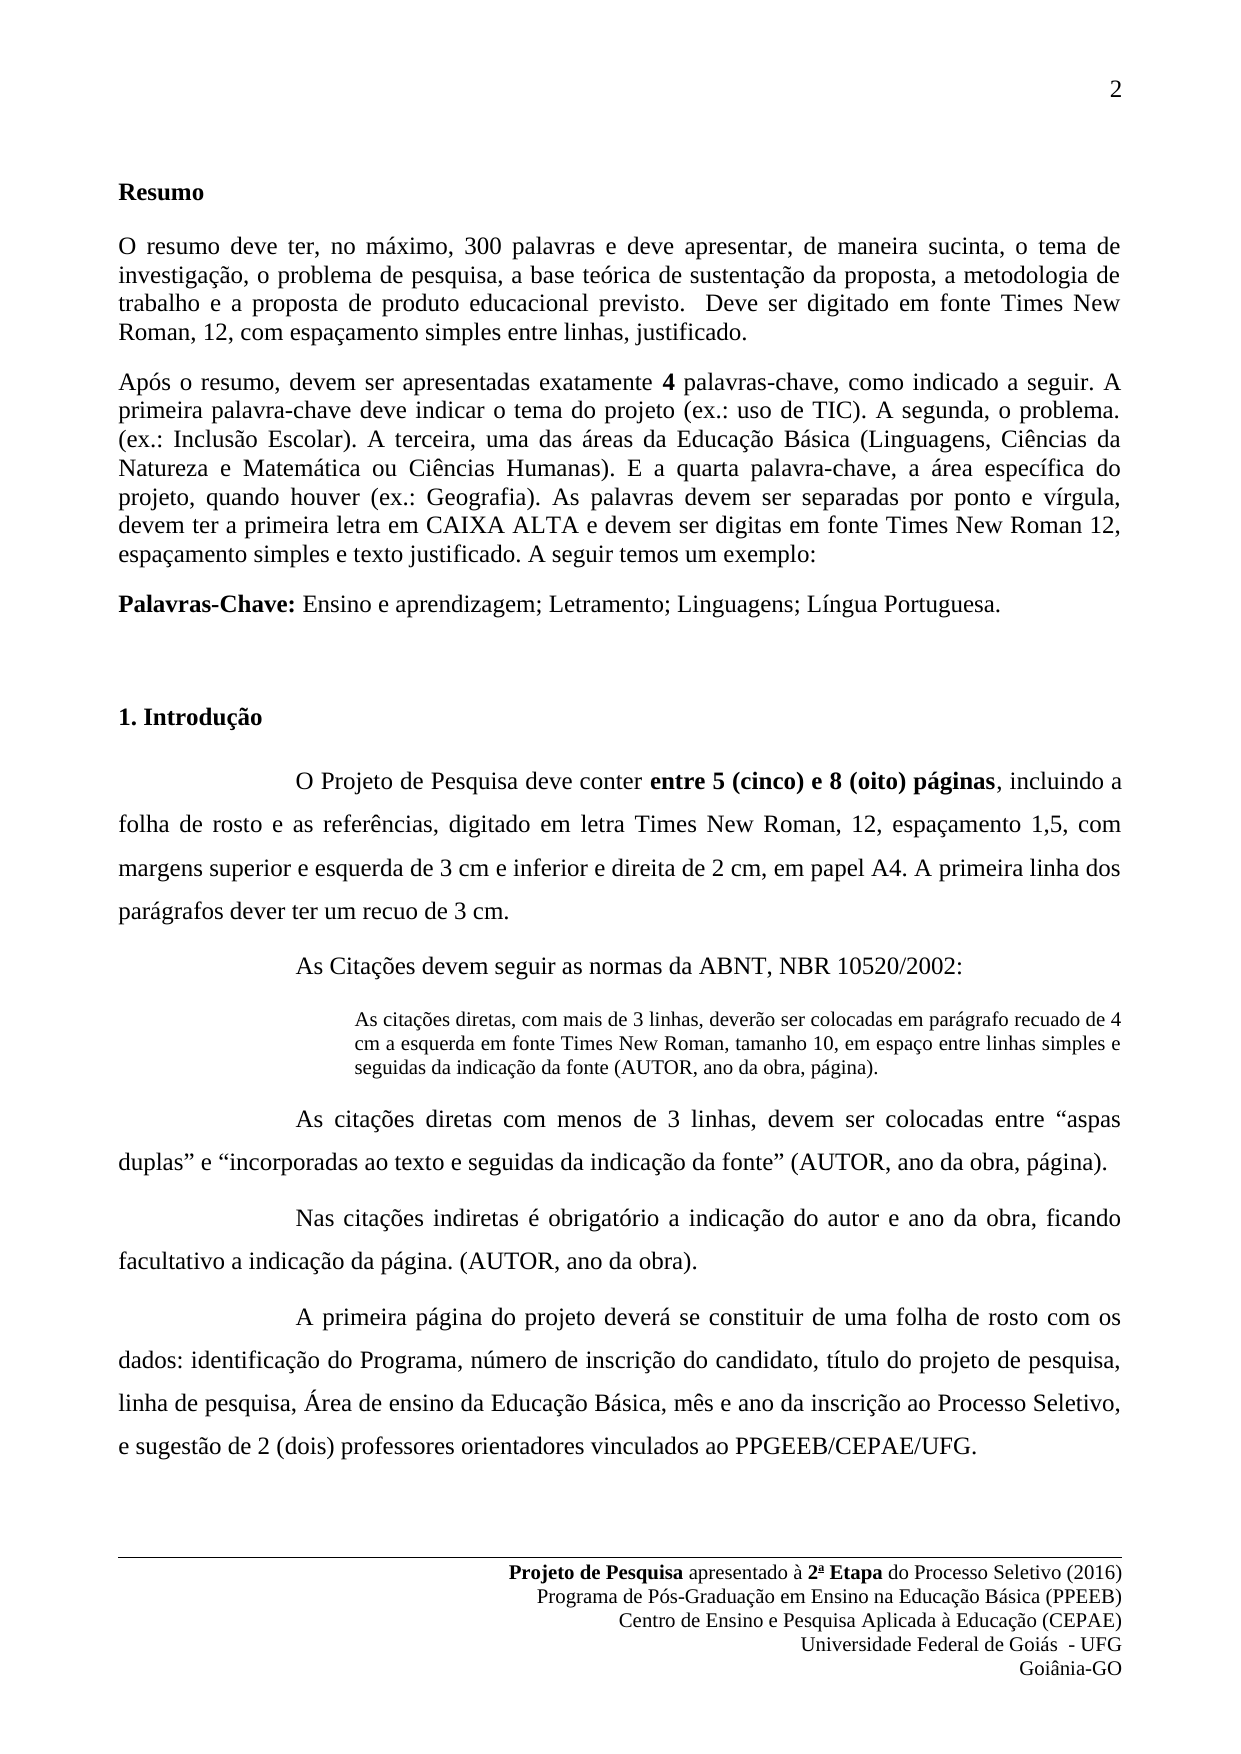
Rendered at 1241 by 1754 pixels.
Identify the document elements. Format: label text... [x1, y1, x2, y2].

text Nas citações indiretas é obrigatório a indicação do autor e ano da obra, ficando facultativo a indicação da página. (AUTOR, ano da obra). [118, 1203, 1122, 1275]
text A primeira página do projeto deverá se constituir de uma folha de rosto com os dados: identificação do Programa, número de inscrição do candidato, título do projeto de pesquisa, linha de pesquisa, Área de ensino da Educação Básica, mês e ano da inscrição ao Processo Seletivo, e sugestão de 2 (dois) professores orientadores vinculados ao PPGEEB/CEPAE/UFG. [118, 1302, 1122, 1460]
text Palavras-Chave: Ensino e aprendizagem; Letramento; Linguagens; Língua Portuguesa. [118, 589, 1122, 618]
text As citações diretas, com mais de 3 linhas, deverão ser colocadas em parágrafo recuado de 4 cm a esquerda em fonte Times New Roman, tamanho 10, em espaço entre linhas simples e seguidas da indicação da fonte (AUTOR, ano da obra, página). [354, 1007, 1122, 1079]
text 1. Introdução [118, 702, 1122, 731]
text O resumo deve ter, no máximo, 300 palavras e deve apresentar, de maneira sucinta, o tema de investigação, o problema de pesquisa, a base teórica de sustentação da proposta, a metodologia de trabalho e a proposta de produto educacional previsto. Deve ser digitado em fonte Times New Roman, 12, com espaçamento simples entre linhas, justificado. [118, 231, 1122, 346]
text As Citações devem seguir as normas da ABNT, NBR 10520/2002: [118, 951, 1122, 980]
text As citações diretas com menos de 3 linhas, devem ser colocadas entre “aspas duplas” e “incorporadas ao texto e seguidas da indicação da fonte” (AUTOR, ano da obra, página). [118, 1104, 1122, 1176]
text Após o resumo, devem ser apresentadas exatamente 4 palavras-chave, como indicado a seguir. A primeira palavra-chave deve indicar o tema do projeto (ex.: uso de TIC). A segunda, o problema. (ex.: Inclusão Escolar). A terceira, uma das áreas da Educação Básica (Linguagens, Ciências da Natureza e Matemática ou Ciências Humanas). E a quarta palavra-chave, a área específica do projeto, quando houver (ex.: Geografia). As palavras devem ser separadas por ponto e vírgula, devem ter a primeira letra em CAIXA ALTA e devem ser digitas em fonte Times New Roman 12, espaçamento simples e texto justificado. A seguir temos um exemplo: [118, 367, 1122, 568]
text Resumo [118, 177, 1122, 206]
text O Projeto de Pesquisa deve conter entre 5 (cinco) e 8 (oito) páginas, incluindo a folha de rosto e as referências, digitado em letra Times New Roman, 12, espaçamento 1,5, com margens superior e esquerda de 3 cm e inferior e direita de 2 cm, em papel A4. A primeira linha dos parágrafos dever ter um recuo de 3 cm. [118, 766, 1122, 924]
